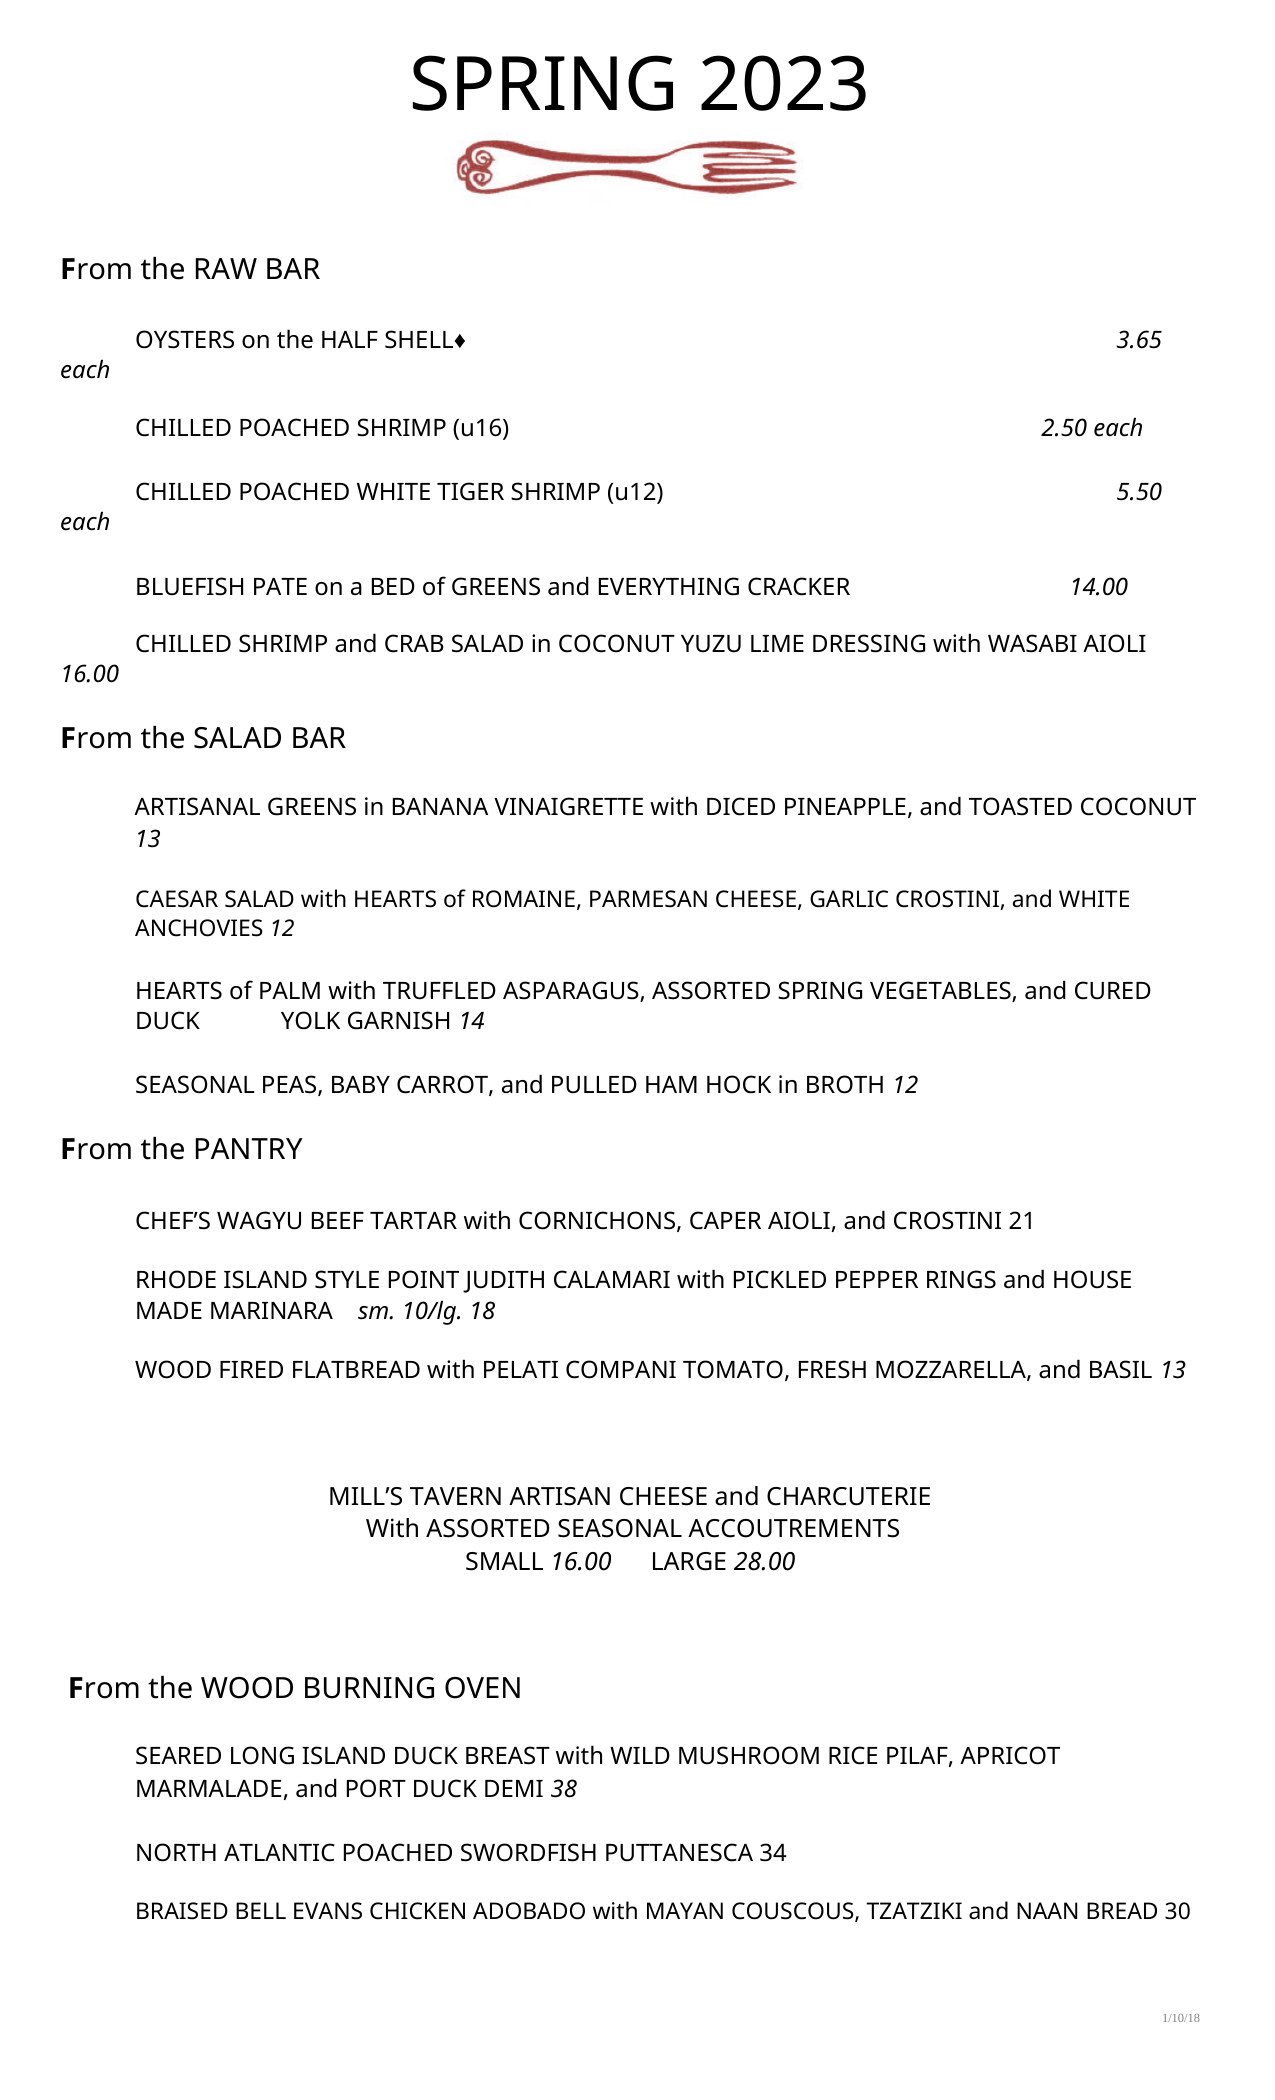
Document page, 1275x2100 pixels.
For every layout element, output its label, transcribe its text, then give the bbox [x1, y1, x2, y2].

text From the SALAD BAR [60, 718, 1200, 757]
text RHODE ISLAND STYLE POINT JUDITH CALAMARI with PICKLED PEPPER RINGS and HOUSE MADE MARINARA sm. 10/lg. 18 [135, 1264, 1200, 1326]
text From the RAW BAR [60, 248, 1200, 288]
text From the PANTRY [60, 1128, 1200, 1168]
text WOOD FIRED FLATBREAD with PELATI COMPANI TOMATO, FRESH MOZZARELLA, and BASIL 13 [60, 1354, 1200, 1385]
text With ASSORTED SEASONAL ACCOUTREMENTS [60, 1512, 1200, 1544]
text SEASONAL PEAS, BABY CARROT, and PULLED HAM HOCK in BROTH 12 [60, 1069, 1200, 1100]
text ARTISANAL GREENS in BANANA VINAIGRETTE with DICED PINEAPPLE, and TOASTED COCONUT 13 [134, 790, 1198, 855]
text CHILLED SHRIMP and CRAB SALAD in COCONUT YUZU LIME DRESSING with WASABI AIOLI 16.00 [60, 628, 1200, 690]
text BRAISED BELL EVANS CHICKEN ADOBADO with MAYAN COUSCOUS, TZATZIKI and NAAN BREAD 30 [135, 1896, 1200, 1925]
text SPRING 2023 [60, 30, 1200, 132]
text CHEF’S WAGYU BEEF TARTAR with CORNICHONS, CAPER AIOLI, and CROSTINI 21 [135, 1171, 1200, 1236]
text MILL’S TAVERN ARTISAN CHEESE and CHARCUTERIE [60, 1480, 1200, 1512]
text NORTH ATLANTIC POACHED SWORDFISH PUTTANESCA 34 [60, 1837, 1200, 1868]
text CHILLED POACHED SHRIMP (u16) 2.50 each [60, 412, 1200, 443]
text From the WOOD BURNING OVEN [60, 1668, 1200, 1707]
text HEARTS of PALM with TRUFFLED ASPARAGUS, ASSORTED SPRING VEGETABLES, and CURED DUCK YOLK GARNISH 14 [135, 974, 1200, 1037]
text SEARED LONG ISLAND DUCK BREAST with WILD MUSHROOM RICE PILAF, APRICOT MARMALADE, and PORT DUCK DEMI 38 [135, 1739, 1200, 1804]
text OYSTERS on the HALF SHELL♦ 3.65 each [60, 324, 1200, 386]
text CAESAR SALAD with HEARTS of ROMAINE, PARMESAN CHEESE, GARLIC CROSTINI, and WHITE ANCHOVIES 12 [135, 884, 1200, 943]
text BLUEFISH PATE on a BED of GREENS and EVERYTHING CRACKER 14.00 [60, 570, 1200, 601]
text SMALL 16.00 LARGE 28.00 [60, 1544, 1200, 1577]
text CHILLED POACHED WHITE TIGER SHRIMP (u12) 5.50 each [60, 476, 1200, 538]
